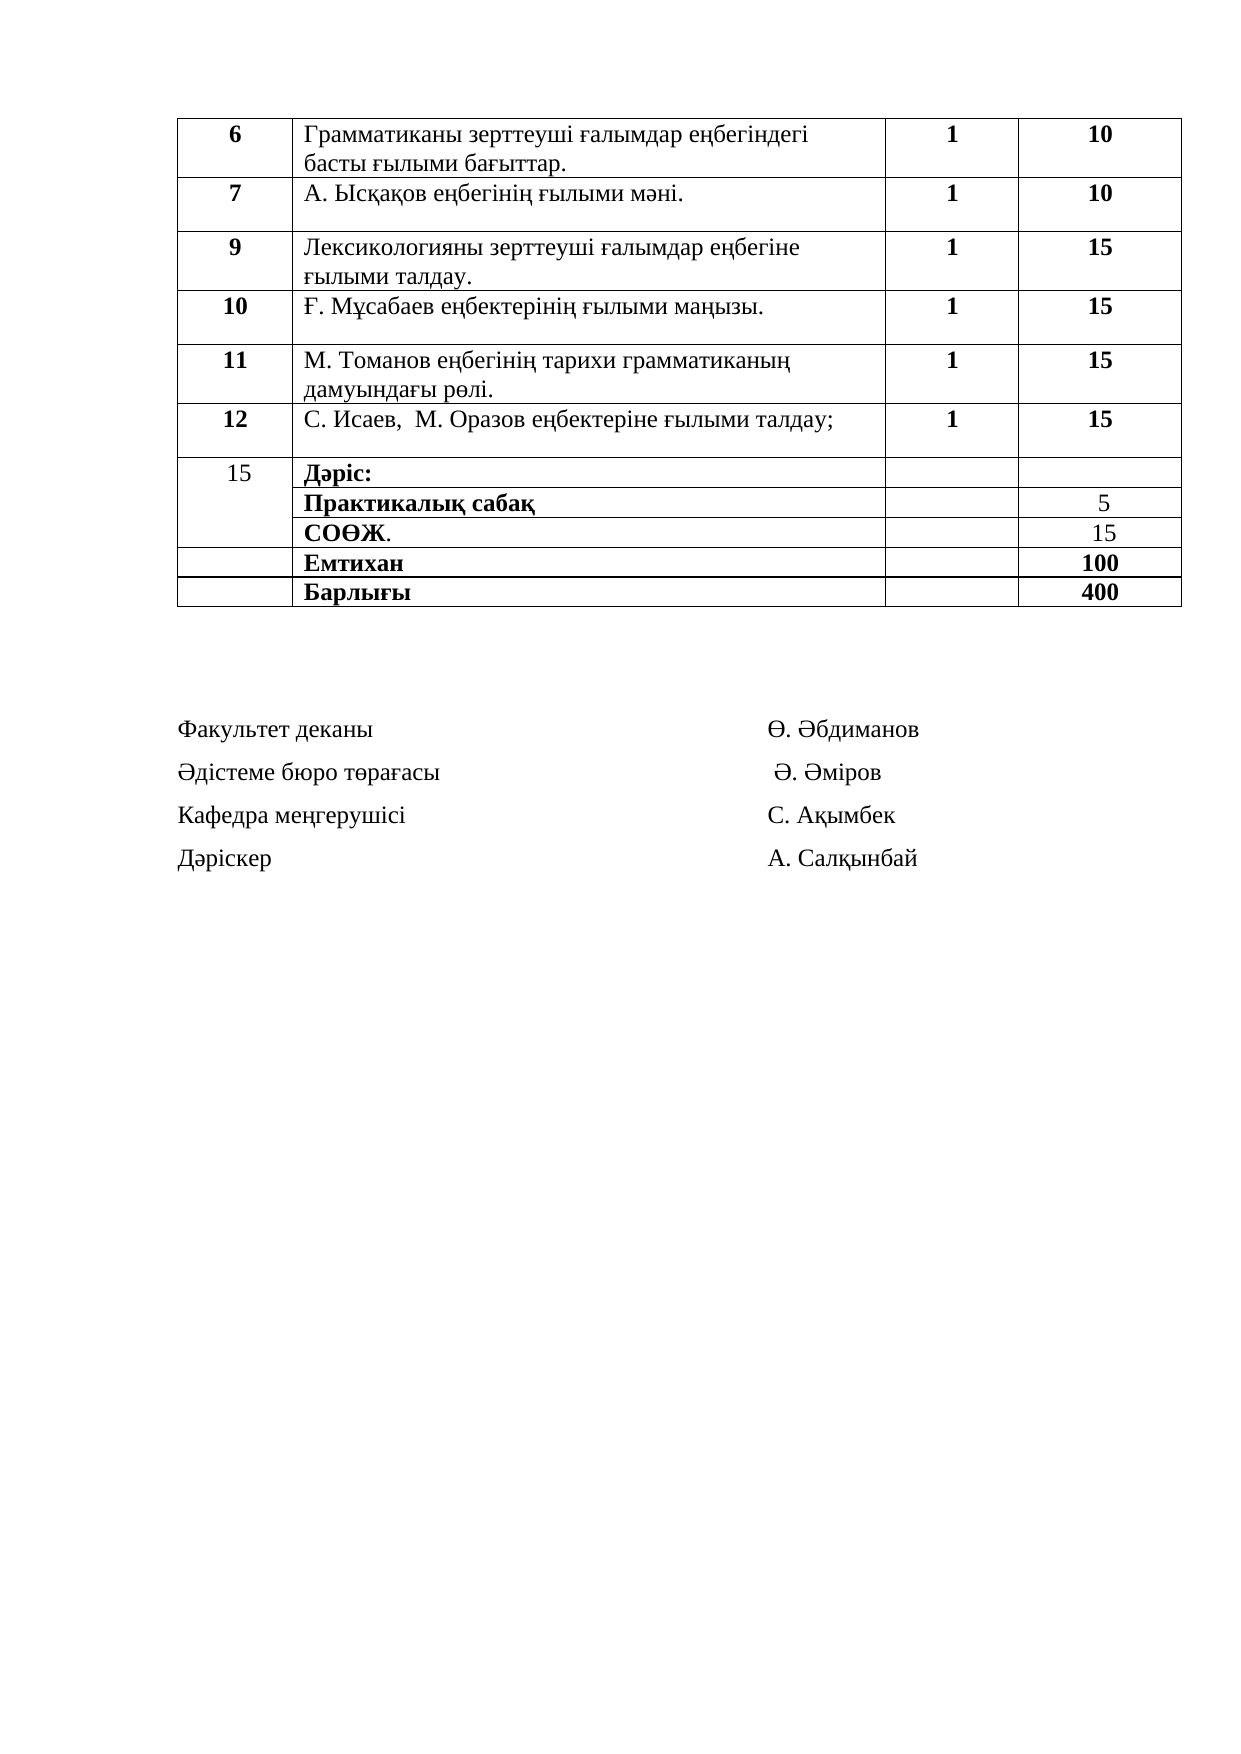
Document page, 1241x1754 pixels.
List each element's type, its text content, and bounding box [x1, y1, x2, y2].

table_cell Лексикологияны зерттеуші ғалымдар еңбегіне ғылыми талдау. [293, 232, 885, 290]
table_cell 10 [1019, 178, 1181, 231]
table_cell 5 [1019, 488, 1181, 517]
table_cell [886, 548, 1018, 576]
text Әдістеме бюро төрағасы Ә. Әміров [177, 757, 1152, 786]
table_cell Практикалық сабақ [293, 488, 885, 517]
table_cell 6 [178, 119, 292, 177]
table_cell 1 [886, 291, 1018, 344]
table_cell [886, 458, 1018, 487]
table_cell [886, 488, 1018, 517]
text Дәріскер А. Салқынбай [177, 843, 1152, 872]
table_cell [886, 518, 1018, 547]
table_cell Дәріс: [293, 458, 885, 487]
table_cell [178, 578, 292, 606]
table_cell 15 [1019, 518, 1181, 547]
table_cell СОӨЖ. [293, 518, 885, 547]
table_cell 100 [1019, 548, 1181, 576]
table_cell [1019, 458, 1181, 487]
table_cell 15 [178, 458, 292, 547]
table_cell 15 [1019, 404, 1181, 457]
table_cell 7 [178, 178, 292, 231]
table_cell Барлығы [293, 578, 885, 606]
table_cell 1 [886, 345, 1018, 403]
table_cell М. Томанов еңбегінің тарихи грамматиканың дамуындағы рөлі. [293, 345, 885, 403]
text Кафедра меңгерушісі С. Ақымбек [177, 800, 1152, 829]
table_cell Ғ. Мұсабаев еңбектерінің ғылыми маңызы. [293, 291, 885, 344]
table_cell [178, 548, 292, 576]
table_cell С. Исаев, М. Оразов еңбектеріне ғылыми талдау; [293, 404, 885, 457]
table_cell 10 [1019, 119, 1181, 177]
table_cell 400 [1019, 578, 1181, 606]
table_cell 12 [178, 404, 292, 457]
table_cell 15 [1019, 345, 1181, 403]
table_cell Емтихан [293, 548, 885, 576]
table_cell Грамматиканы зерттеуші ғалымдар еңбегіндегі басты ғылыми бағыттар. [293, 119, 885, 177]
table_cell 10 [178, 291, 292, 344]
table_cell 1 [886, 404, 1018, 457]
table_cell 9 [178, 232, 292, 290]
table_cell 1 [886, 178, 1018, 231]
table_cell 1 [886, 232, 1018, 290]
table_cell 11 [178, 345, 292, 403]
table_cell 15 [1019, 291, 1181, 344]
table_cell 15 [1019, 232, 1181, 290]
table_cell А. Ысқақов еңбегінің ғылыми мәні. [293, 178, 885, 231]
table_cell 1 [886, 119, 1018, 177]
text Факультет деканы Ө. Әбдиманов [177, 714, 1152, 743]
table_cell [886, 578, 1018, 606]
